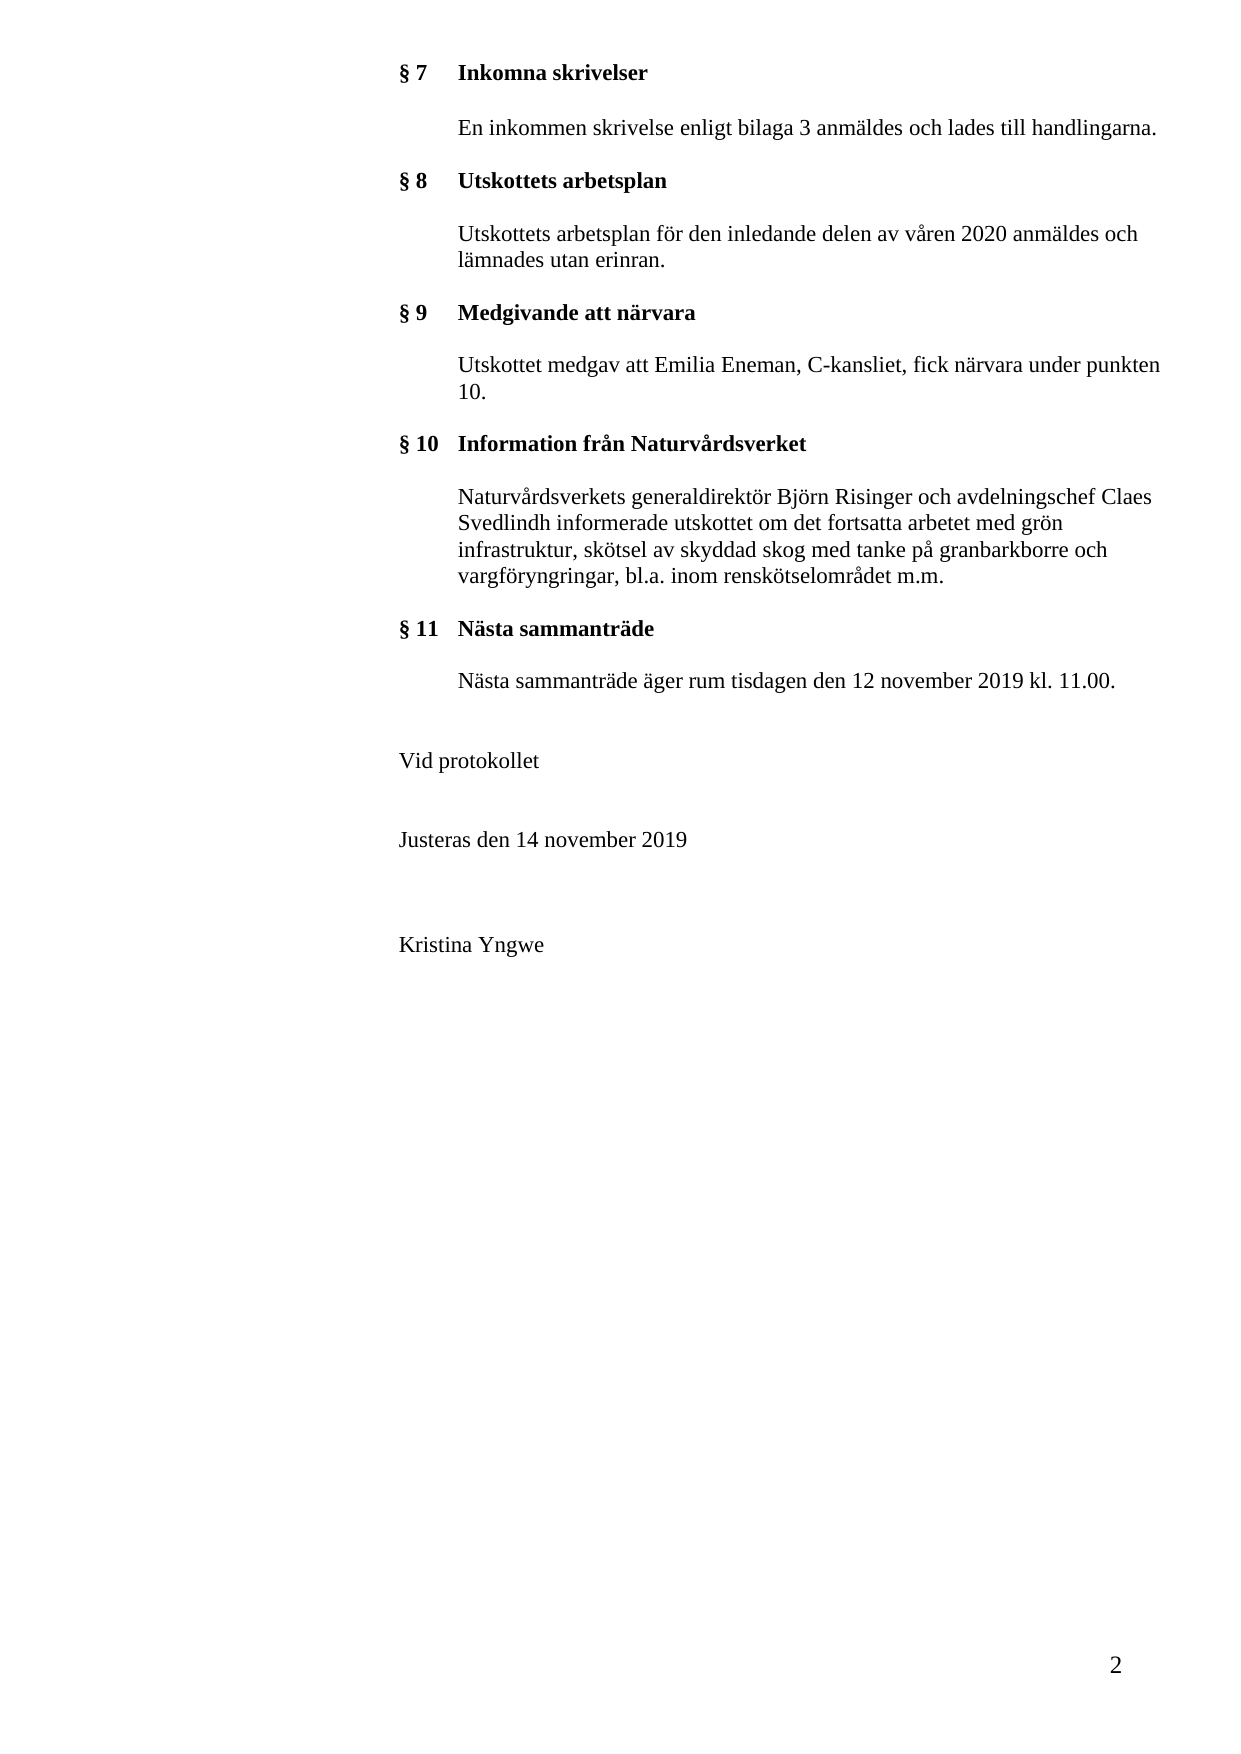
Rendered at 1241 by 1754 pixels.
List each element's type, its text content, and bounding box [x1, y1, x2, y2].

table_cell § 8 [391, 167, 450, 299]
table_cell Nästa sammanträde Nästa sammanträde äger rum tisdagen den 12 november 2019 kl. 11.00. [450, 615, 1174, 720]
table_cell Information från Naturvårdsverket Naturvårdsverkets generaldirektör Björn Risinger och avdelningschef Claes Svedlindh informerade utskottet om det fortsatta arbetet med grön infrastruktur, skötsel av skyddad skog med tanke på granbarkborre och vargföryngringar, bl.a. inom renskötselområdet m.m. [450, 430, 1174, 615]
table_cell § 7 [391, 59, 450, 167]
table_cell § 9 [391, 299, 450, 430]
table_cell Utskottets arbetsplan Utskottets arbetsplan för den inledande delen av våren 2020 anmäldes och lämnades utan erinran. [450, 167, 1174, 299]
table_cell § 11 [391, 615, 450, 720]
table_cell Inkomna skrivelser En inkommen skrivelse enligt bilaga 3 anmäldes och lades till handlingarna. [450, 59, 1174, 167]
table_cell Medgivande att närvara Utskottet medgav att Emilia Eneman, C-kansliet, fick närvara under punkten 10. [450, 299, 1174, 430]
table_cell Vid protokollet Justeras den 14 november 2019 Kristina Yngwe [391, 720, 1137, 957]
table_cell § 10 [391, 430, 450, 615]
